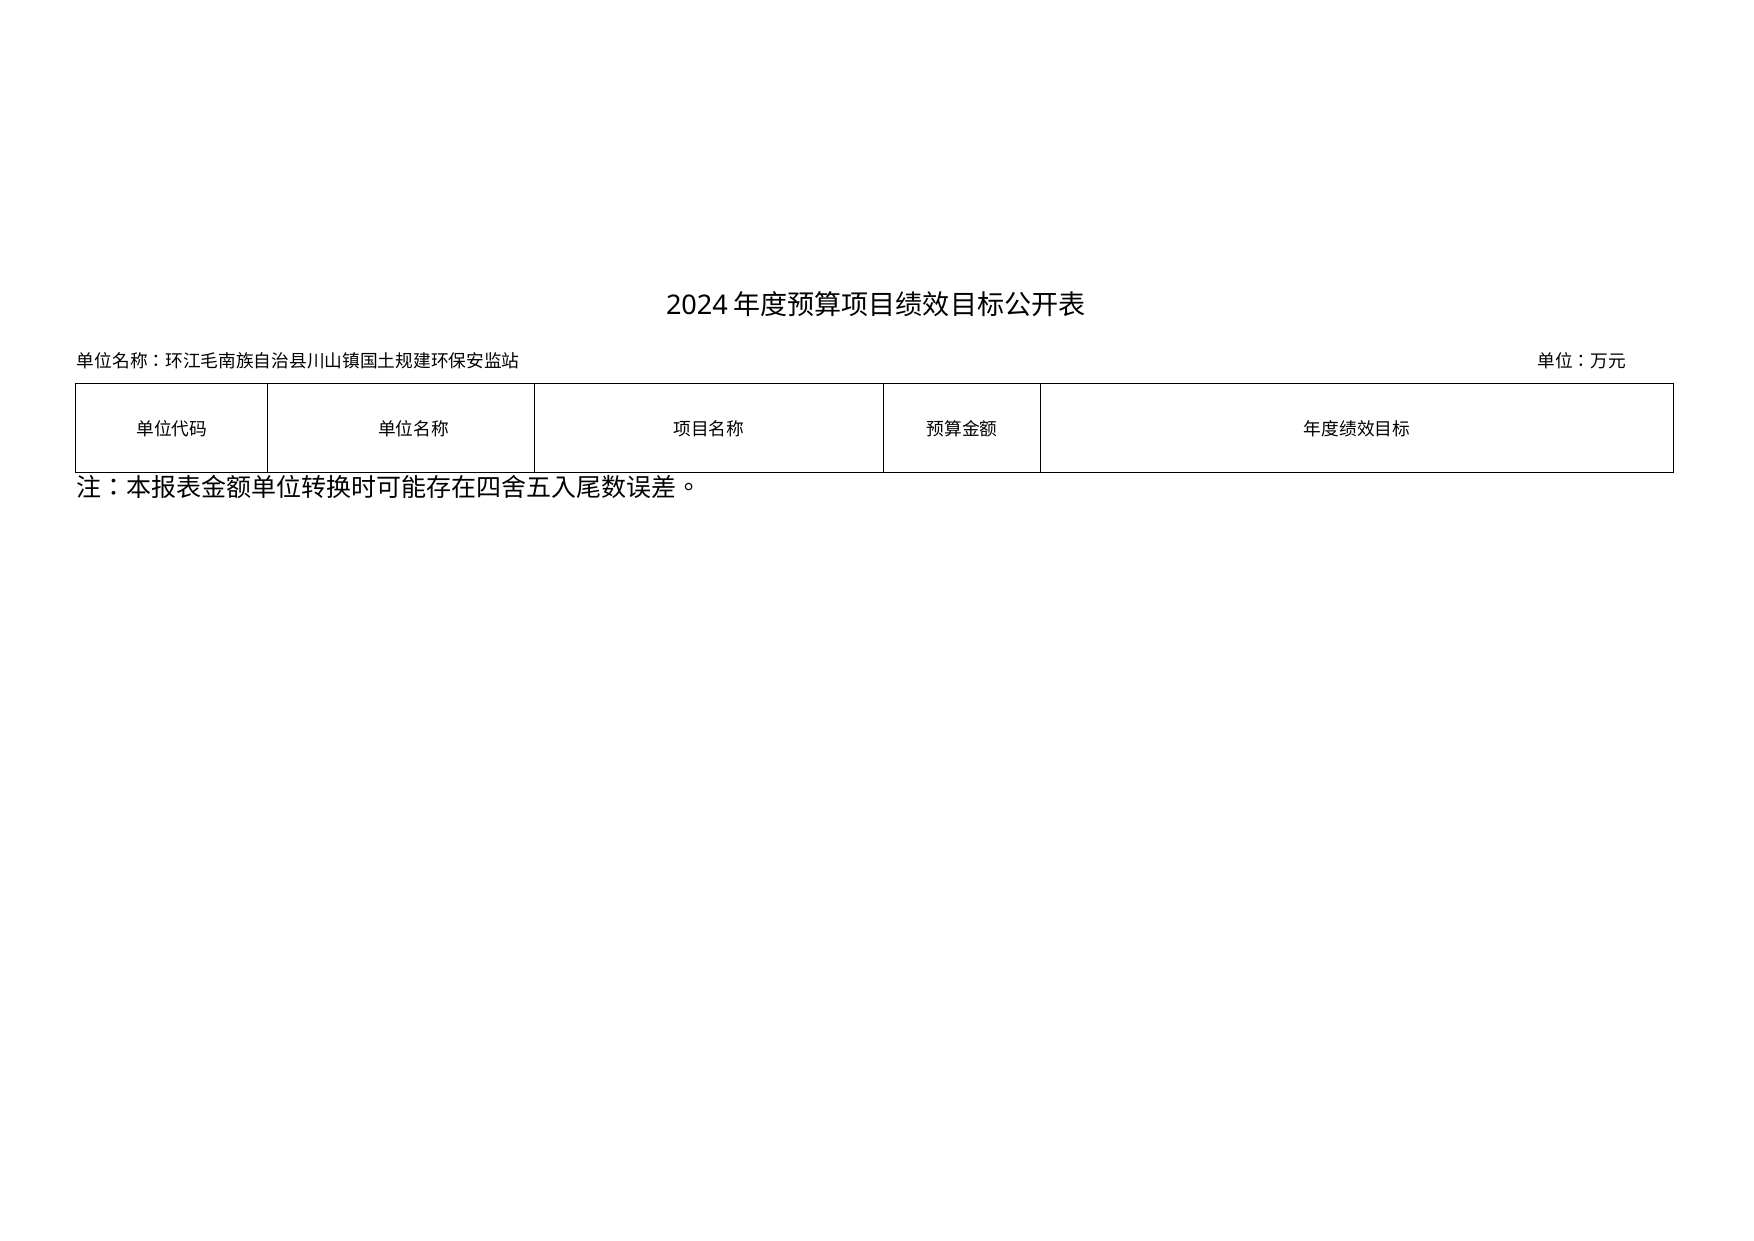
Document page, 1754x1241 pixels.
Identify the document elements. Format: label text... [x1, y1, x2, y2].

text 注：本报表金额单位转换时可能存在四舍五入尾数误差。 [77, 473, 1674, 502]
table_cell 年度绩效目标 [1041, 384, 1673, 472]
subtitle 2024年度预算项目绩效目标公开表 [77, 283, 1674, 322]
table_header 单位：万元 [1040, 347, 1673, 383]
table_cell 单位代码 [76, 384, 267, 472]
table_cell 预算金额 [884, 384, 1040, 472]
table_cell 单位名称 [268, 384, 534, 472]
table_header 单位名称：环江毛南族自治县川山镇国土规建环保安监站 [76, 347, 1040, 383]
table_cell 项目名称 [535, 384, 883, 472]
